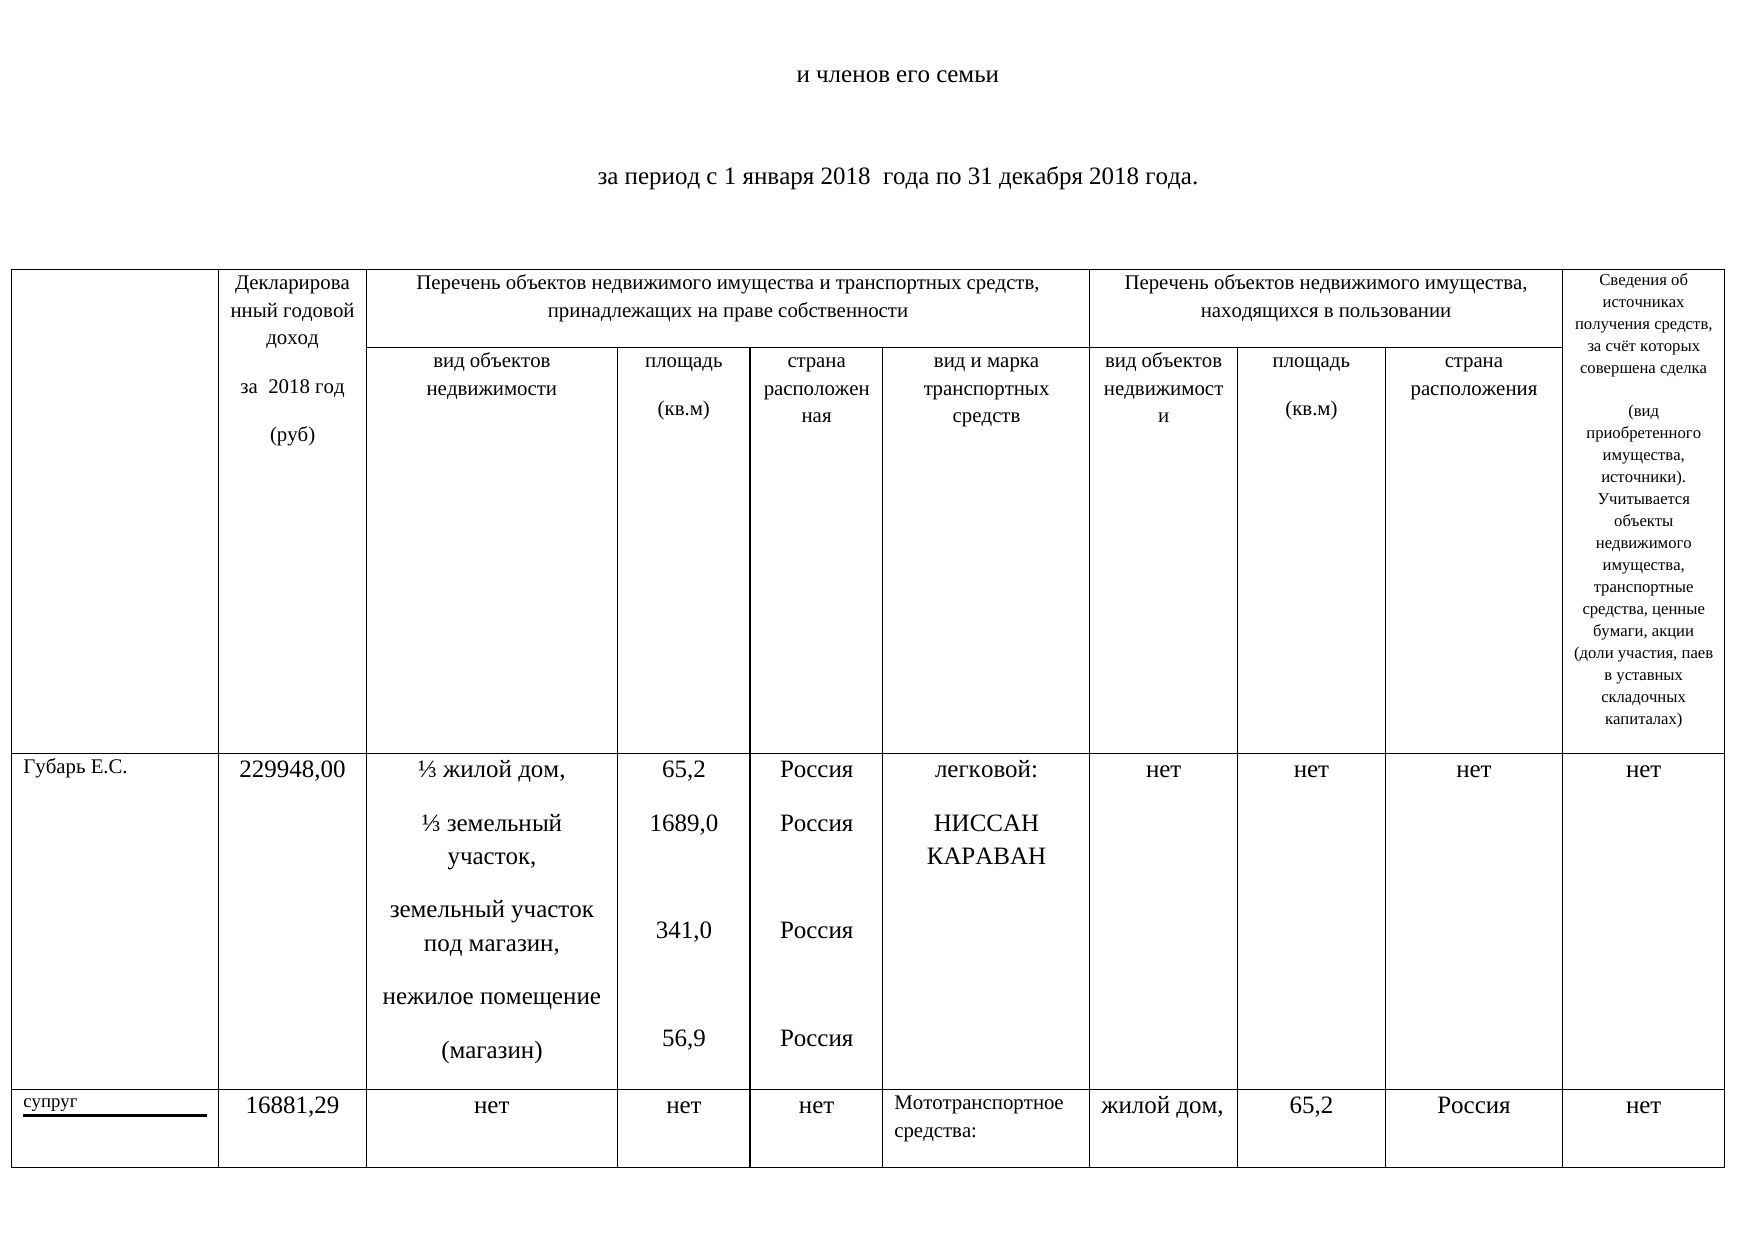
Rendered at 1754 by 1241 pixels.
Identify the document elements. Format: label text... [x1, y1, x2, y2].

table_cell ⅓ жилой дом, ⅓ земельный участок, земельный участок под магазин, нежилое помещение (магазин) [367, 754, 617, 1089]
table_cell нет [367, 1090, 617, 1167]
text и членов его семьи [100, 59, 1695, 88]
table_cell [883, 1090, 1089, 1167]
table_header Перечень объектов недвижимого имущества, находящихся в пользовании [1090, 270, 1562, 347]
table_cell легковой: НИССАН КАРАВАН [883, 754, 1089, 1089]
table_cell 65,2 1689,0 [1238, 1090, 1385, 1167]
table_cell нет [1386, 754, 1562, 1089]
table_cell супруг [12, 1090, 218, 1167]
table_cell Россия Россия [1386, 1090, 1562, 1167]
table_cell нет [1238, 754, 1385, 1089]
table_cell Губарь Е.С. [12, 754, 218, 1089]
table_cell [1090, 1090, 1237, 1167]
table_cell 229948,00 [219, 754, 366, 1089]
table_header Декларированный годовой доход за 2018 год (руб) [219, 270, 366, 753]
table_cell площадь (кв.м) [618, 348, 749, 753]
text за период с 1 января 2018 года по 31 декабря 2018 года. [100, 161, 1695, 190]
table_cell страна расположенная [751, 348, 882, 753]
table_cell площадь (кв.м) [1238, 348, 1385, 753]
table_header [12, 270, 218, 753]
table_cell вид и марка транспортных средств [883, 348, 1089, 753]
table_cell нет [751, 1090, 882, 1167]
table_cell нет [1563, 1090, 1724, 1167]
table_cell вид объектов недвижимости [1090, 348, 1237, 753]
table_cell нет [1563, 754, 1724, 1089]
table_cell 65,2 1689,0 341,0 56,9 [618, 754, 749, 1089]
table_cell вид объектов недвижимости [367, 348, 617, 753]
table_header Сведения об источниках получения средств, за счёт которых совершена сделка (вид приобретенного имущества, источники). Учитывается объекты недвижимого имущества, транспортные средства, ценные бумаги, акции (доли участия, паев в уставных складочных капиталах) [1563, 270, 1724, 753]
table_cell нет [1090, 754, 1237, 1089]
table_cell 16881,29 [219, 1090, 366, 1167]
table_cell Россия Россия Россия Россия [751, 754, 882, 1089]
table_cell нет [618, 1090, 749, 1167]
table_cell страна расположения [1386, 348, 1562, 753]
table_header Перечень объектов недвижимого имущества и транспортных средств, принадлежащих на праве собственности [367, 270, 1089, 347]
